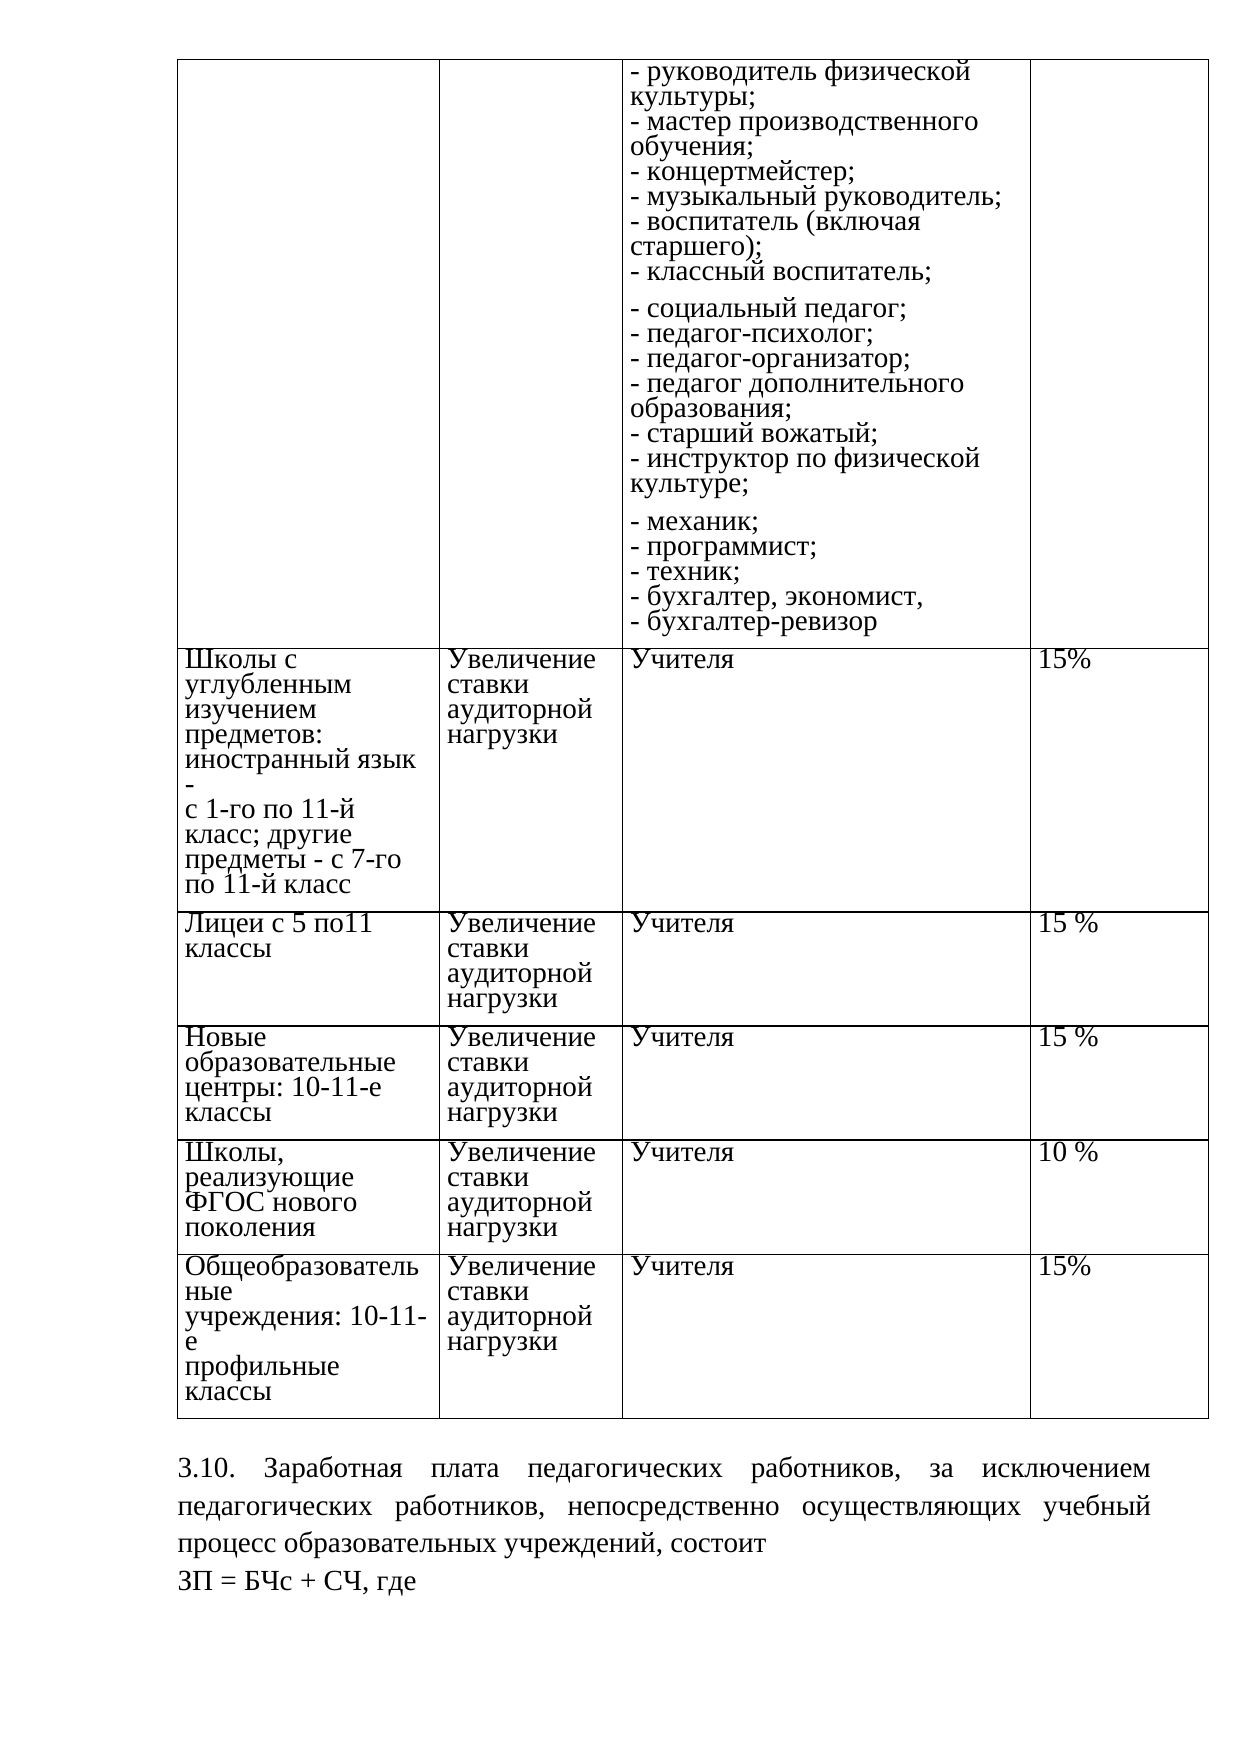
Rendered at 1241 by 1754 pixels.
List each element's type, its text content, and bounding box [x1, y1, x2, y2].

table_cell Увеличение ставки аудиторной нагрузки [440, 1141, 622, 1253]
table_cell Новые образовательные центры: 10-11-е классы [178, 1027, 439, 1139]
text ЗП = БЧс + СЧ, где [177, 1560, 1152, 1598]
table_cell Общеобразовательные учреждения: 10-11-е профильные классы [178, 1255, 439, 1417]
table_cell [178, 60, 439, 648]
table_cell Учителя [623, 1027, 1030, 1139]
table_cell 15 % [1031, 1027, 1208, 1139]
table_cell Увеличение ставки аудиторной нагрузки [440, 913, 622, 1025]
table_cell [440, 60, 622, 648]
table_cell 15% [1031, 649, 1208, 911]
table_cell 10 % [1031, 1141, 1208, 1253]
table_cell [1031, 60, 1208, 648]
table_cell Учителя [623, 1255, 1030, 1417]
table_cell Учителя [623, 649, 1030, 911]
table_cell Лицеи с 5 по11 классы [178, 913, 439, 1025]
table_cell Школы с углубленным изучением предметов: иностранный язык - с 1-го по 11-й класс; другие предметы - с 7-го по 11-й класс [178, 649, 439, 911]
table_cell Учителя [623, 913, 1030, 1025]
table_cell Учителя [623, 1141, 1030, 1253]
table_cell - руководитель физической культуры; - мастер производственного обучения; - концертмейстер; - музыкальный руководитель; - воспитатель (включая старшего); - классный воспитатель; - социальный педагог; - педагог-психолог; - педагог-организатор; - педагог дополнительного образования; - старший вожатый; - инструктор по физической культуре; - механик; - программист; - техник; - бухгалтер, экономист, - бухгалтер-ревизор [623, 60, 1030, 648]
table_cell Школы, реализующие ФГОС нового поколения [178, 1141, 439, 1253]
table_cell Увеличение ставки аудиторной нагрузки [440, 649, 622, 911]
table_cell 15 % [1031, 913, 1208, 1025]
table_cell Увеличение ставки аудиторной нагрузки [440, 1027, 622, 1139]
table_cell 15% [1031, 1255, 1208, 1417]
text 3.10. Заработная плата педагогических работников, за исключением педагогических работников, непосредственно осуществляющих учебный процесс образовательных учреждений, состоит [177, 1448, 1152, 1560]
table_cell Увеличение ставки аудиторной нагрузки [440, 1255, 622, 1417]
